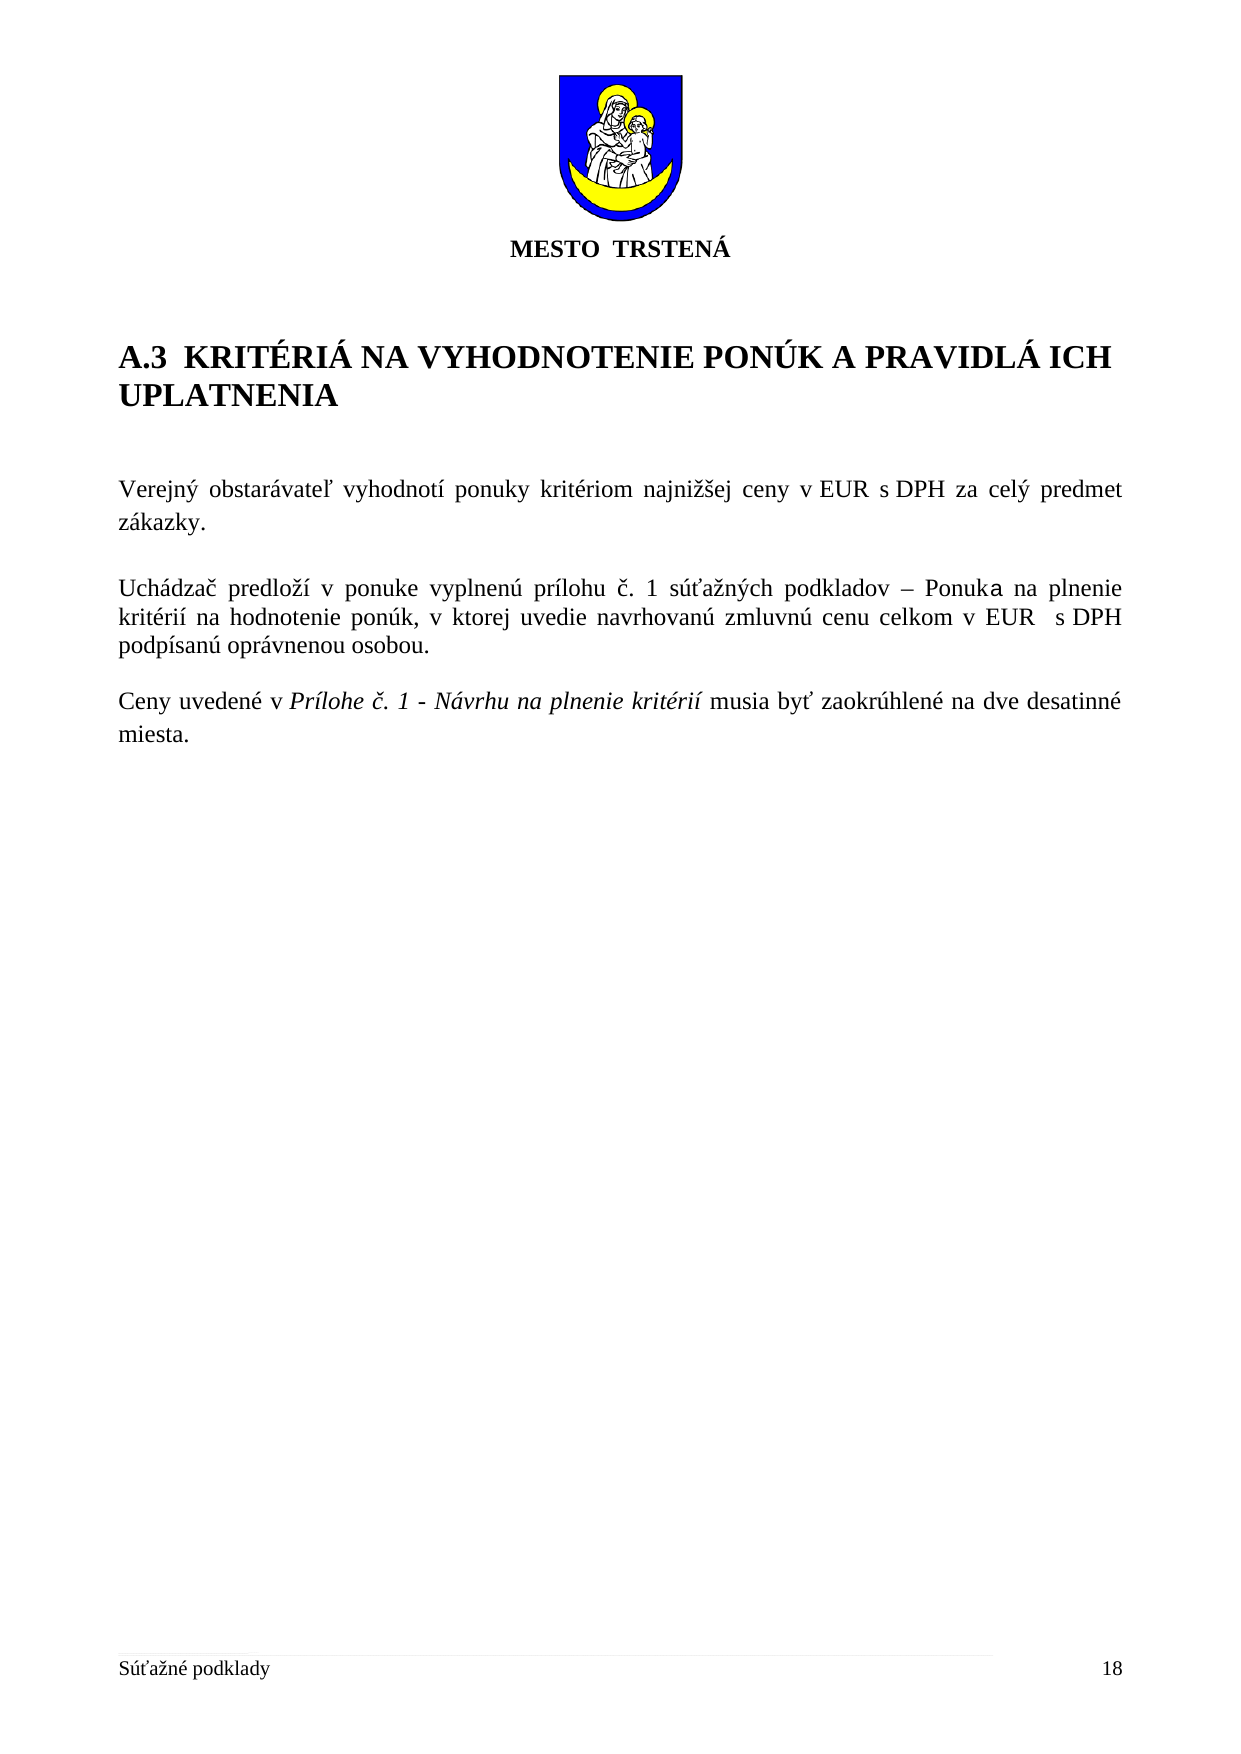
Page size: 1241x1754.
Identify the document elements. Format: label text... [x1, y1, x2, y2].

text Verejný obstarávateľ vyhodnotí ponuky kritériom najnižšej ceny v EUR s DPH za celý predmet zákazky. [118, 474, 1122, 536]
text Uchádzač predloží v ponuke vyplnenú prílohu č. 1 súťažných podkladov – Ponuka na plnenie kritérií na hodnotenie ponúk, v ktorej uvedie navrhovanú zmluvnú cenu celkom v EUR s DPH podpísanú oprávnenou osobou. [118, 573, 1122, 659]
picture [557, 73, 684, 222]
text A.3 KRITÉRIÁ NA VYHODNOTENIE PONÚK A PRAVIDLÁ ICH UPLATNENIA [118, 337, 1122, 414]
text Ceny uvedené v Prílohe č. 1 - Návrhu na plnenie kritérií musia byť zaokrúhlené na dve desatinné miesta. [118, 686, 1122, 747]
